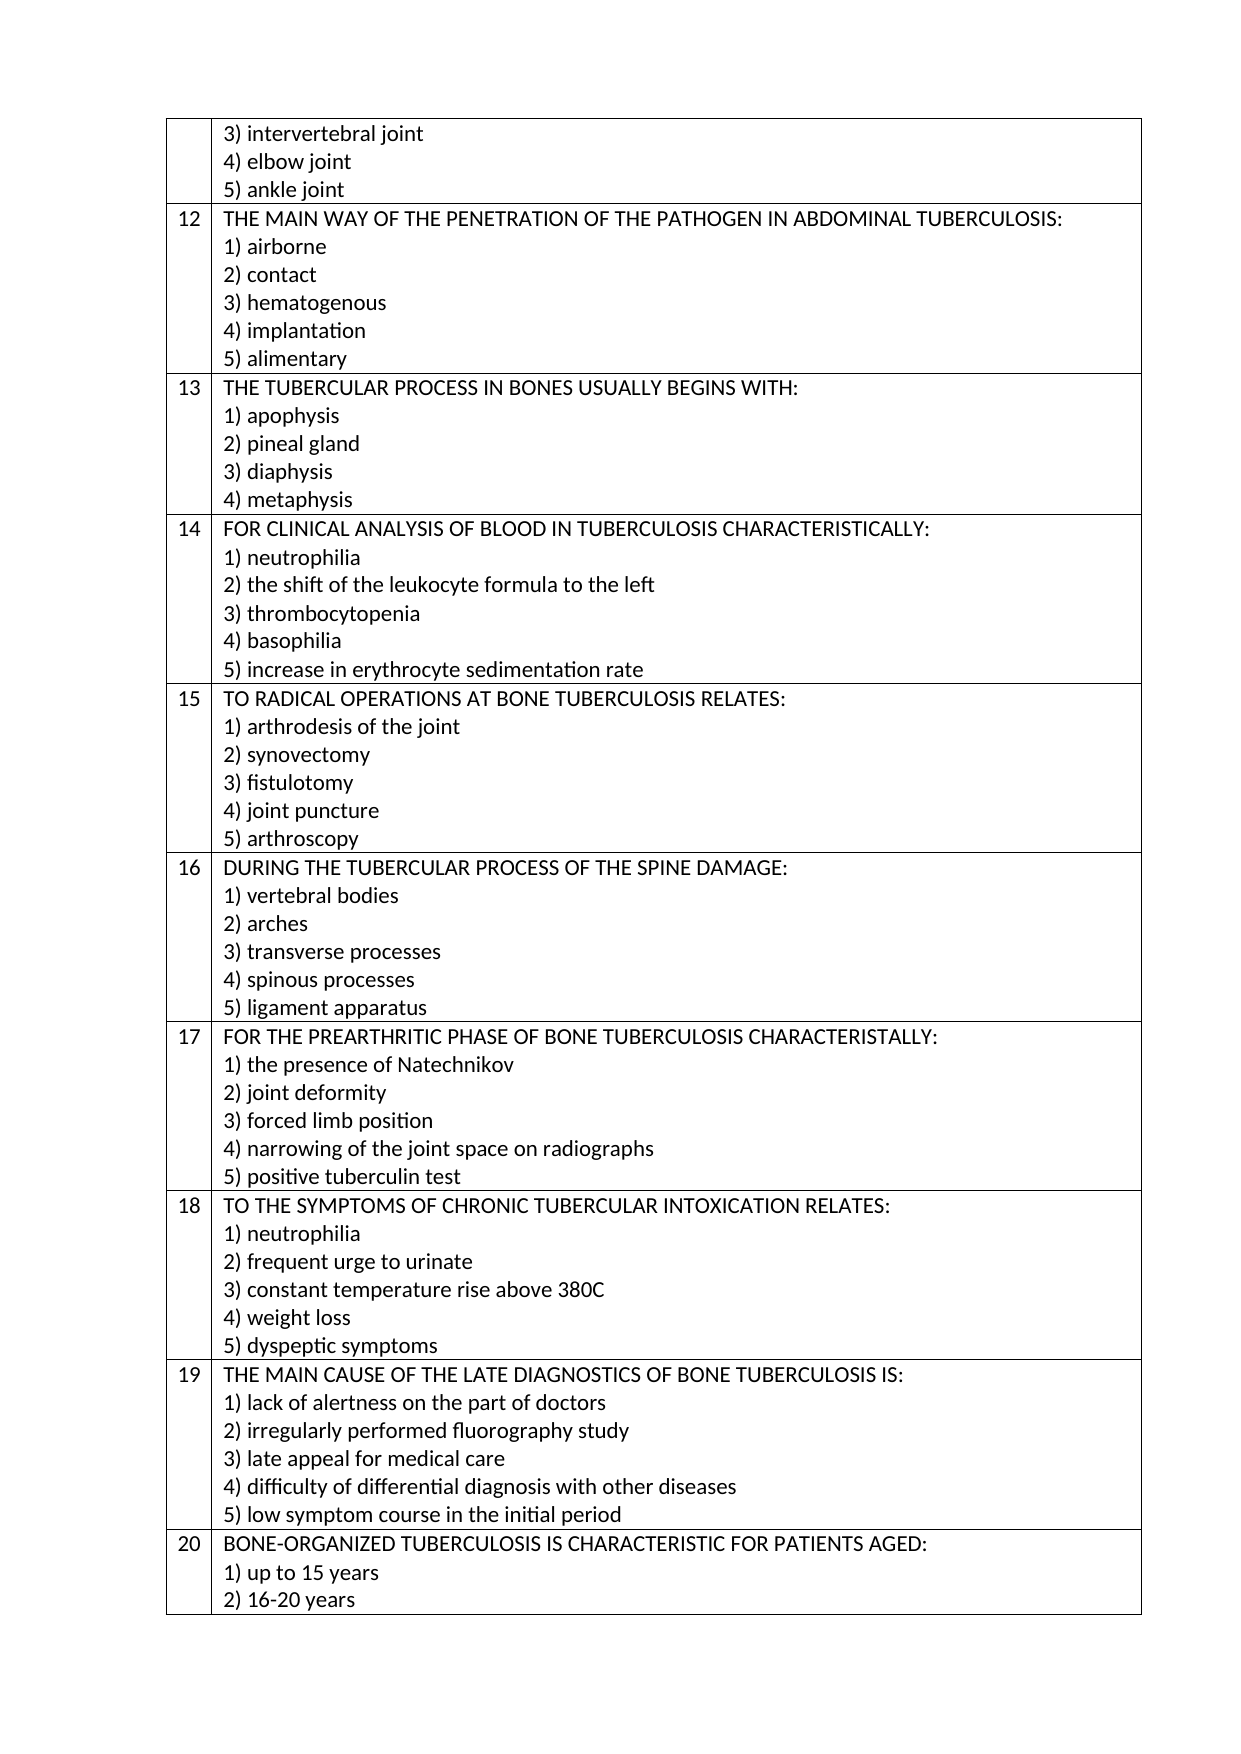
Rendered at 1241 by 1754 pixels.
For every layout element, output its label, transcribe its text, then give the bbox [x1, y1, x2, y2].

table_cell FOR CLINICAL ANALYSIS OF BLOOD IN TUBERCULOSIS CHARACTERISTICALLY: 1) neutrophilia 2) the shift of the leukocyte formula to the left 3) thrombocytopenia 4) basophilia 5) increase in erythrocyte sedimentation rate [212, 515, 1141, 683]
table_cell DURING THE TUBERCULAR PROCESS OF THE SPINE DAMAGE: 1) vertebral bodies 2) arches 3) transverse processes 4) spinous processes 5) ligament apparatus [212, 853, 1141, 1021]
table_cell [212, 1530, 1141, 1614]
table_cell 15 [167, 684, 211, 852]
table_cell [212, 119, 1141, 203]
table_cell 12 [167, 204, 211, 372]
table_cell 18 [167, 1191, 211, 1359]
table_cell 11 [167, 119, 211, 203]
table_cell FOR THE PREARTHRITIC PHASE OF BONE TUBERCULOSIS CHARACTERISTALLY: 1) the presence of Natechnikov 2) joint deformity 3) forced limb position 4) narrowing of the joint space on radiographs 5) positive tuberculin test [212, 1022, 1141, 1190]
table_cell TO RADICAL OPERATIONS AT BONE TUBERCULOSIS RELATES: 1) arthrodesis of the joint 2) synovectomy 3) fistulotomy 4) joint puncture 5) arthroscopy [212, 684, 1141, 852]
table_cell 13 [167, 374, 211, 513]
table_cell 16 [167, 853, 211, 1021]
table_cell 19 [167, 1360, 211, 1528]
table_cell THE TUBERCULAR PROCESS IN BONES USUALLY BEGINS WITH: 1) apophysis 2) pineal gland 3) diaphysis 4) metaphysis [212, 374, 1141, 513]
table_cell 14 [167, 515, 211, 683]
table_cell 20 [167, 1530, 211, 1614]
table_cell 17 [167, 1022, 211, 1190]
table_cell TO THE SYMPTOMS OF CHRONIC TUBERCULAR INTOXICATION RELATES: 1) neutrophilia 2) frequent urge to urinate 3) constant temperature rise above 380C 4) weight loss 5) dyspeptic symptoms [212, 1191, 1141, 1359]
table_cell THE MAIN WAY OF THE PENETRATION OF THE PATHOGEN IN ABDOMINAL TUBERCULOSIS: 1) airborne 2) contact 3) hematogenous 4) implantation 5) alimentary [212, 204, 1141, 372]
table_cell THE MAIN CAUSE OF THE LATE DIAGNOSTICS OF BONE TUBERCULOSIS IS: 1) lack of alertness on the part of doctors 2) irregularly performed fluorography study 3) late appeal for medical care 4) difficulty of differential diagnosis with other diseases 5) low symptom course in the initial period [212, 1360, 1141, 1528]
